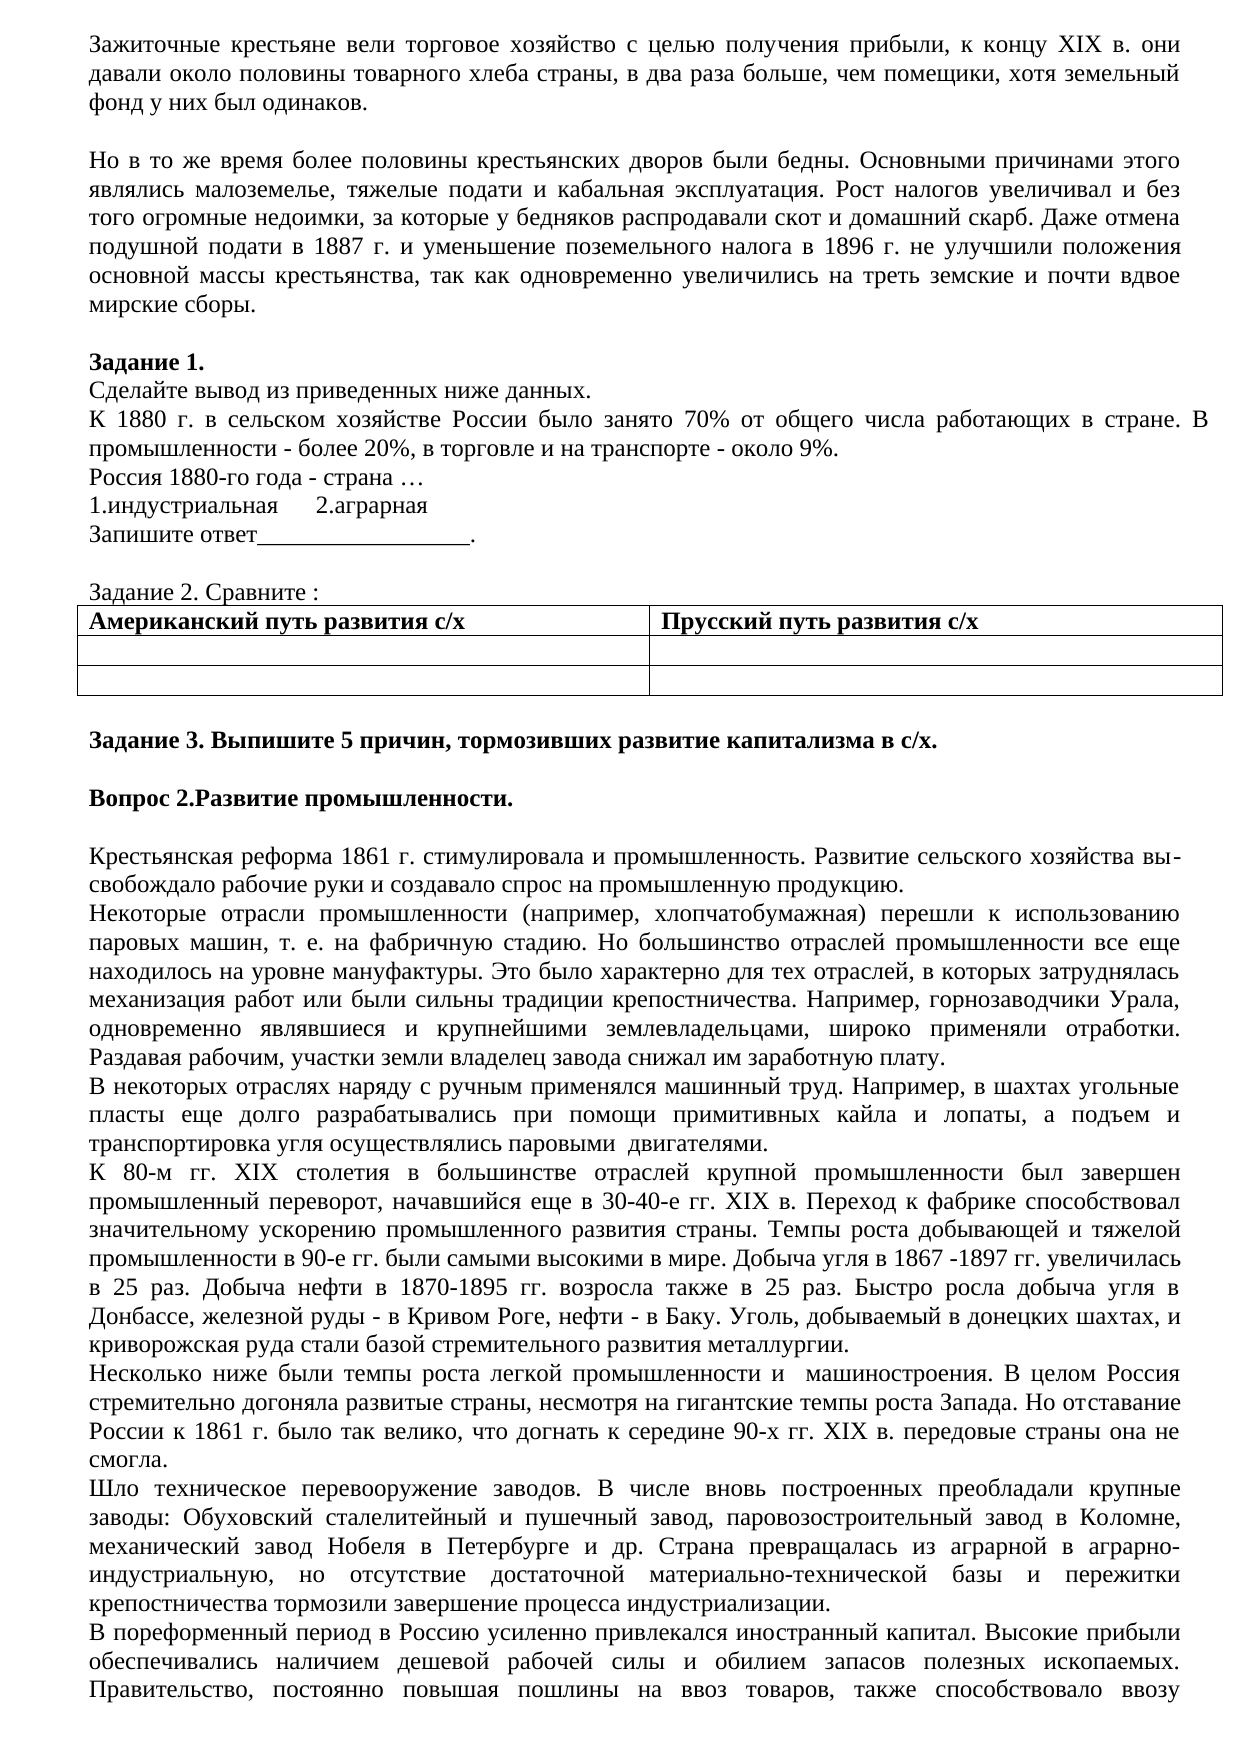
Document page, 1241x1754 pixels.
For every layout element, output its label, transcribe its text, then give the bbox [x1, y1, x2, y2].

text Шло техническое перевооружение заводов. В числе вновь построенных преобладали крупные заводы: Обуховский сталелитейный и пушечный завод, паровозостроительный завод в Коломне, механический завод Нобеля в Петербурге и др. Страна превращалась из аграрной в аграрно-индустриальную, но отсутствие достаточной материально-технической базы и пережитки крепостничества тормозили завершение процесса индустриализации. [89, 1473, 1181, 1617]
text Задание 2. Сравните : [89, 577, 1211, 605]
text Задание 3. Выпишите 5 причин, тормозивших развитие капитализма в с/х. [89, 725, 1181, 754]
table_cell [78, 666, 649, 695]
table_cell [650, 636, 1222, 665]
table_cell [650, 666, 1222, 695]
text 1.индустриальная 2.аграрная [89, 490, 1211, 519]
table_header Прусский путь развития с/х [650, 606, 1222, 635]
text Вопрос 2.Развитие промышленности. [89, 783, 1181, 812]
text Но в то же время более половины крестьянских дворов были бедны. Основными причинами этого являлись малоземелье, тяжелые подати и кабальная эксплуатация. Рост налогов увеличивал и без того огромные недоимки, за которые у бедняков распродавали скот и домашний скарб. Даже отмена подушной подати в . и уменьшение поземельного налога в . не улучшили положения основной массы крестьянства, так как одновременно увеличились на треть земские и почти вдвое мирские сборы. [89, 145, 1181, 317]
text Задание 1. [89, 347, 1211, 375]
text Несколько ниже были темпы роста легкой промышленности и машиностроения. В целом Россия стремительно догоняла развитые страны, несмотря на гигантские темпы роста Запада. Но отставание России к . было так велико, что догнать к середине 90-х гг. XIX в. передовые страны она не смогла. [89, 1358, 1181, 1473]
text В некоторых отраслях наряду с ручным применялся машинный труд. Например, в шахтах угольные пласты еще долго разрабатывались при помощи примитивных кайла и лопаты, а подъем и транспортировка угля осуществлялись паровыми двигателями. [89, 1071, 1181, 1157]
text Сделайте вывод из приведенных ниже данных. [89, 375, 1211, 404]
table_header Американский путь развития с/х [78, 606, 649, 635]
table_cell [78, 636, 649, 665]
text Запишите ответ_________________. [89, 519, 1211, 548]
text К 80-м гг. XIX столетия в большинстве отраслей крупной промышленности был завершен промышленный переворот, начавшийся еще в 30-40-е гг. XIX в. Переход к фабрике способствовал значительному ускорению промышленного развития страны. Темпы роста добывающей и тяжелой промышленности в 90-е гг. были самыми высокими в мире. Добыча угля в 1867 -1897 гг. увеличилась в 25 раз. Добыча нефти в 1870-1895 гг. возросла также в 25 раз. Быстро росла добыча угля в Донбассе, железной руды - в Кривом Роге, нефти - в Баку. Уголь, добываемый в донецких шахтах, и криворожская руда стали базой стремительного развития металлургии. [89, 1157, 1181, 1358]
text Крестьянская реформа . стимулировала и промышленность. Развитие сельского хозяйства высвобождало рабочие руки и создавало спрос на промышленную продукцию. [89, 841, 1181, 898]
text Россия 1880-го года - страна … [89, 462, 1211, 490]
text Зажиточные крестьяне вели торговое хозяйство с целью получения прибыли, к концу XIX в. они давали около половины товарного хлеба страны, в два раза больше, чем помещики, хотя земельный фонд у них был одинаков. [89, 29, 1181, 116]
text Некоторые отрасли промышленности (например, хлопчатобумажная) перешли к использованию паровых машин, т. е. на фабричную стадию. Но большинство отраслей промышленности все еще находилось на уровне мануфактуры. Это было характерно для тех отраслей, в которых затруднялась механизация работ или были сильны традиции крепостничества. Например, горнозаводчики Урала, одновременно являвшиеся и крупнейшими землевладельцами, широко применяли отработки. Раздавая рабочим, участки земли владелец завода снижал им заработную плату. [89, 898, 1181, 1071]
text К 1880 г. в сельском хозяйстве России было занято 70% от общего числа работающих в стране. В промышленности - более 20%, в торговле и на транспорте - около 9%. [89, 404, 1211, 462]
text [89, 1617, 1181, 1703]
